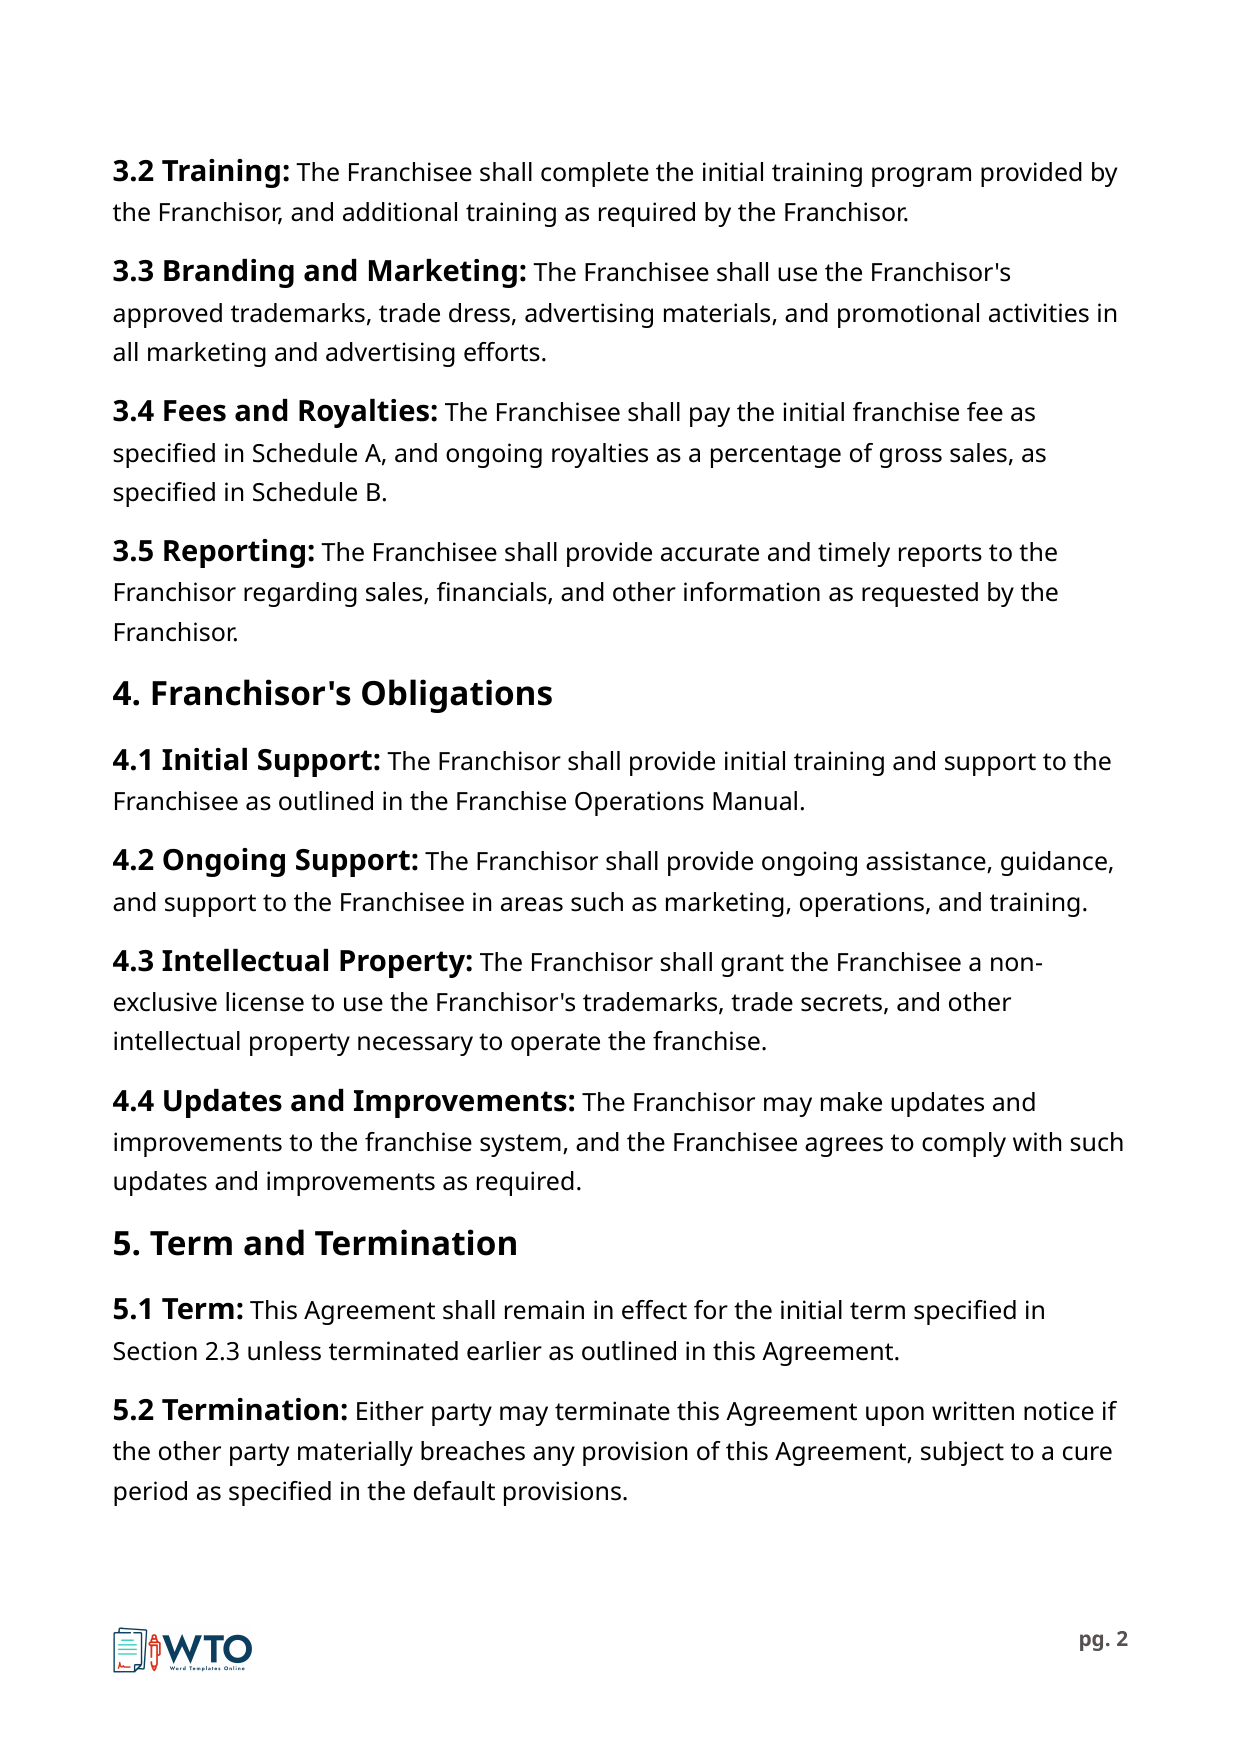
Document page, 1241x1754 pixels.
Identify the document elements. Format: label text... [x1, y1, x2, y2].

text 4.2 Ongoing Support: The Franchisor shall provide ongoing assistance, guidance, and support to the Franchisee in areas such as marketing, operations, and training. [112, 839, 1128, 918]
picture [112, 1625, 253, 1673]
text 3.4 Fees and Royalties: The Franchisee shall pay the initial franchise fee as specified in Schedule A, and ongoing royalties as a percentage of gross sales, as specified in Schedule B. [112, 390, 1128, 508]
text 5.1 Term: This Agreement shall remain in effect for the initial term specified in Section 2.3 unless terminated earlier as outlined in this Agreement. [112, 1288, 1128, 1367]
text 4.4 Updates and Improvements: The Franchisor may make updates and improvements to the franchise system, and the Franchisee agrees to comply with such updates and improvements as required. [112, 1080, 1128, 1198]
text 3.3 Branding and Marketing: The Franchisee shall use the Franchisor's approved trademarks, trade dress, advertising materials, and promotional activities in all marketing and advertising efforts. [112, 251, 1128, 369]
text 4.3 Intellectual Property: The Franchisor shall grant the Franchisee a non-exclusive license to use the Franchisor's trademarks, trade secrets, and other intellectual property necessary to operate the franchise. [112, 940, 1128, 1058]
text 4.1 Initial Support: The Franchisor shall provide initial training and support to the Franchisee as outlined in the Franchise Operations Manual. [112, 739, 1128, 818]
text 3.2 Training: The Franchisee shall complete the initial training program provided by the Franchisor, and additional training as required by the Franchisor. [112, 150, 1128, 229]
text 3.5 Reporting: The Franchisee shall provide accurate and timely reports to the Franchisor regarding sales, financials, and other information as requested by the Franchisor. [112, 530, 1128, 648]
text 5. Term and Termination [112, 1220, 1128, 1265]
text 5.2 Termination: Either party may terminate this Agreement upon written notice if the other party materially breaches any provision of this Agreement, subject to a cure period as specified in the default provisions. [112, 1389, 1128, 1507]
text 4. Franchisor's Obligations [112, 670, 1128, 715]
